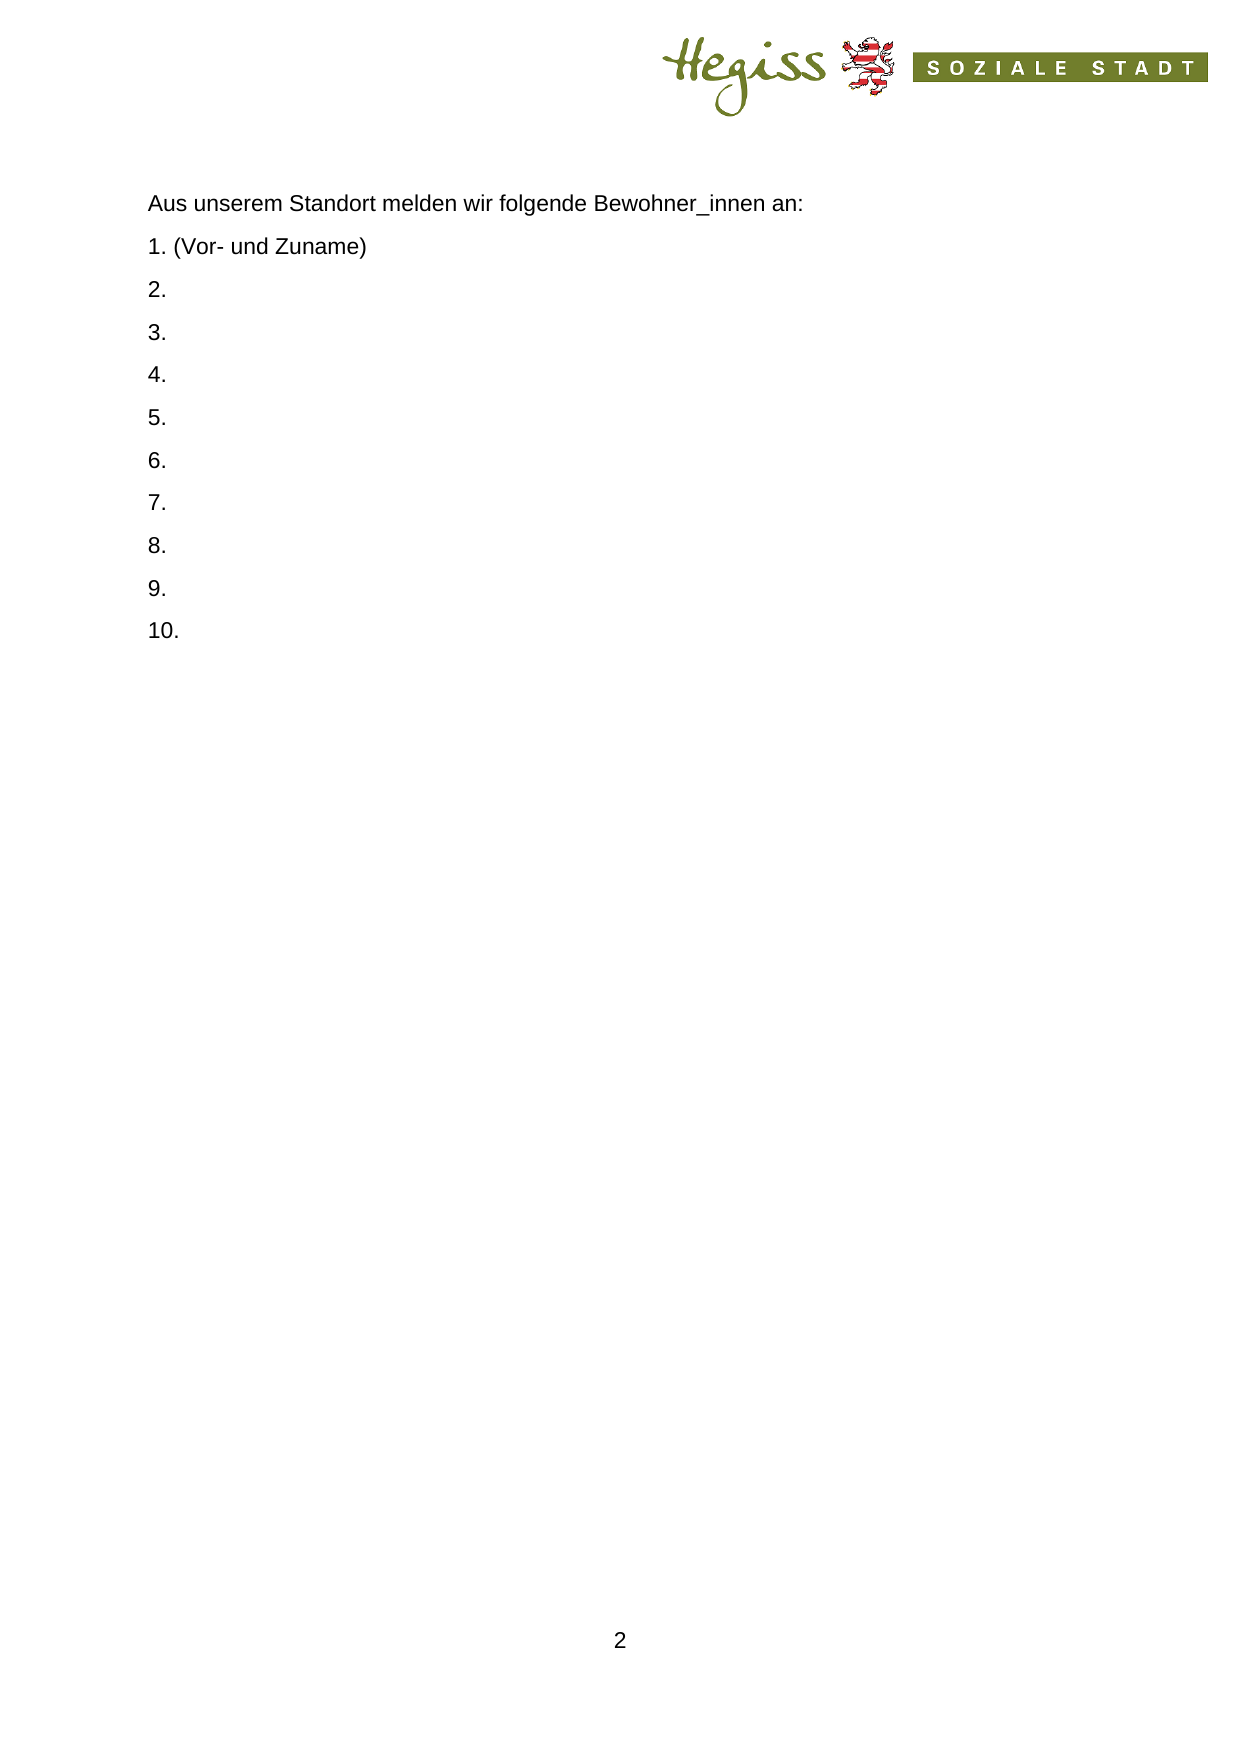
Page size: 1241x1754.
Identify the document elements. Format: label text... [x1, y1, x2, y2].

text 2. [148, 276, 1093, 302]
text 8. [148, 532, 1093, 558]
text 3. [148, 318, 1093, 345]
text 1. (Vor- und Zuname) [148, 233, 1093, 259]
text 7. [148, 489, 1093, 516]
picture [661, 20, 1241, 124]
text 5. [148, 404, 1093, 430]
text 9. [148, 575, 1093, 601]
text Aus unserem Standort melden wir folgende Bewohner_innen an: [148, 190, 1093, 217]
text 10. [148, 617, 1093, 644]
text 4. [148, 361, 1093, 387]
text 6. [148, 447, 1093, 473]
